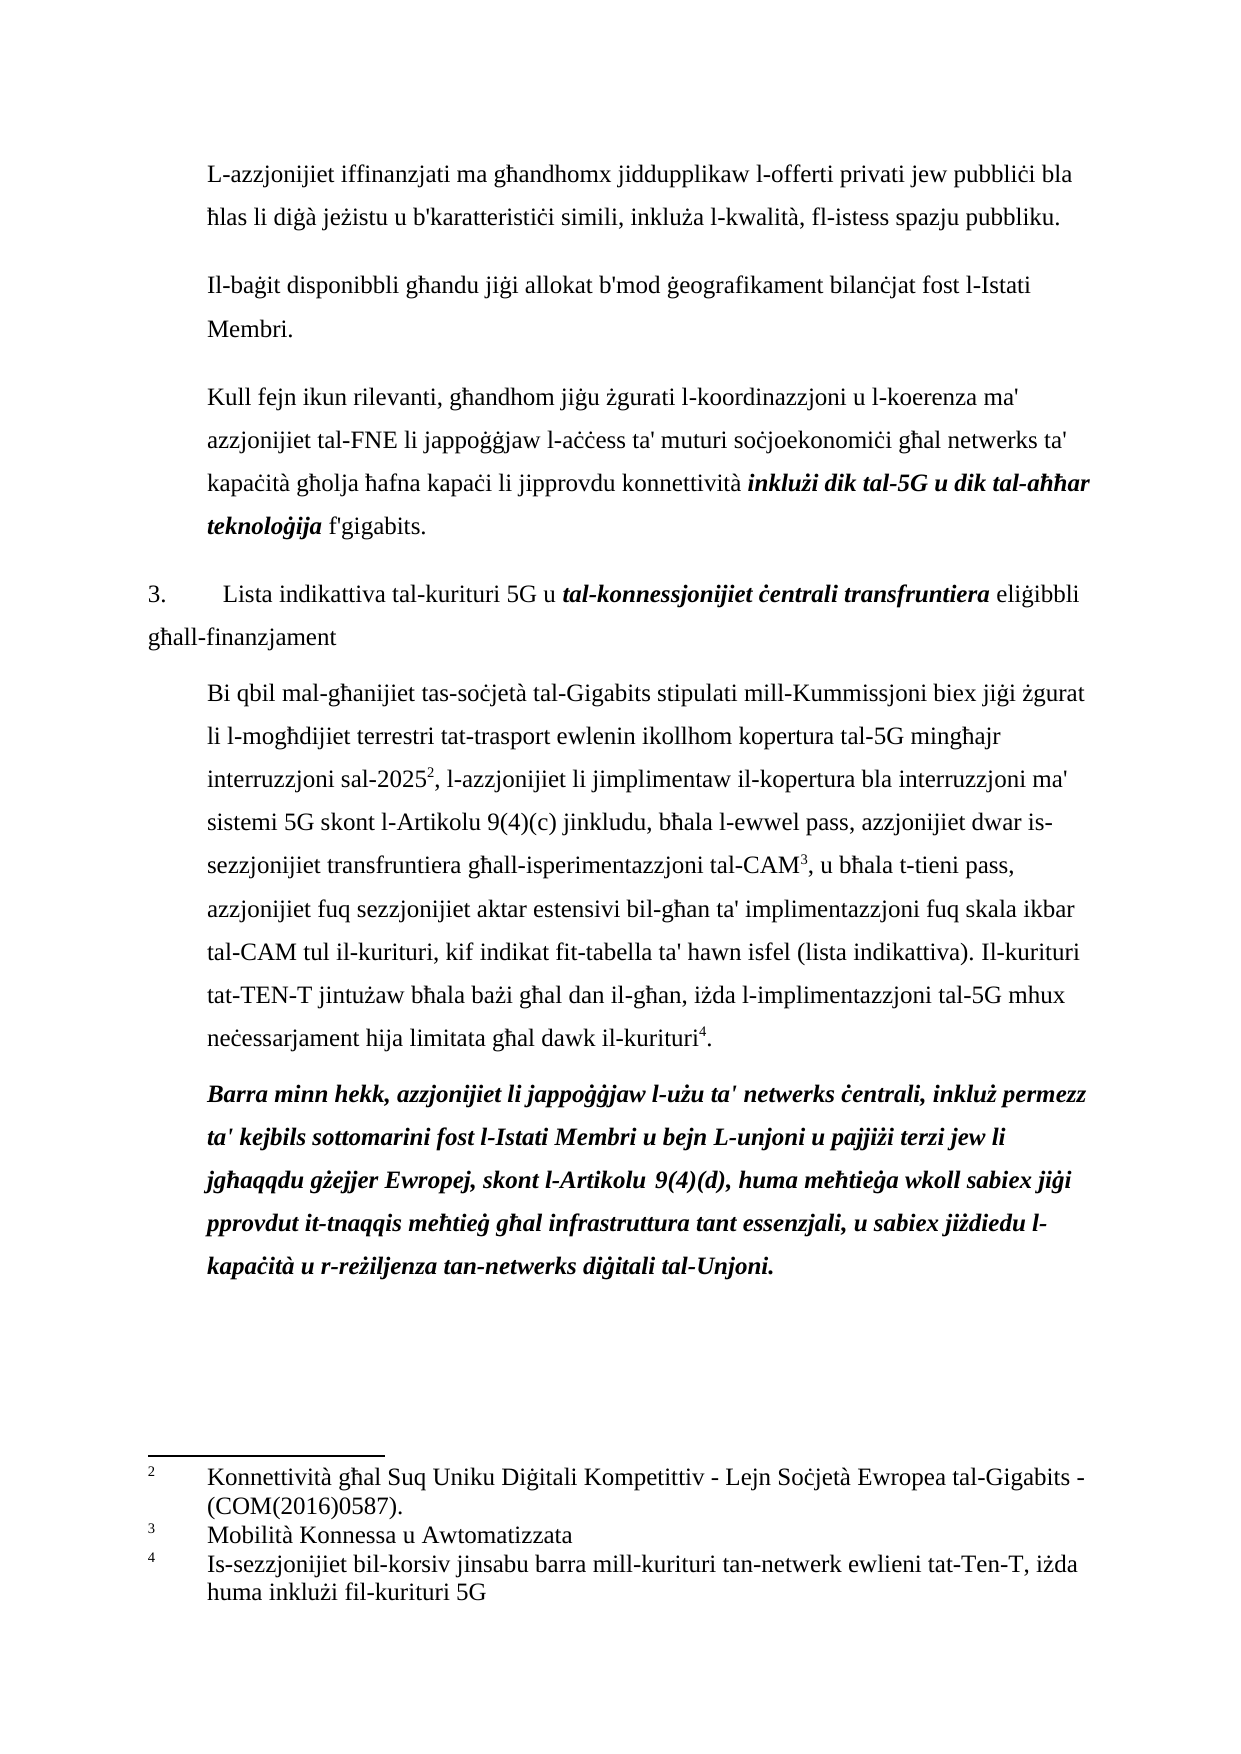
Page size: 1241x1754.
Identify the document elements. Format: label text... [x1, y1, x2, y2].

text Barra minn hekk, azzjonijiet li jappoġġjaw l-użu ta' netwerks ċentrali, inkluż permezz ta' kejbils sottomarini fost l-Istati Membri u bejn L-unjoni u pajjiżi terzi jew li jgħaqqdu gżejjer Ewropej, skont l-Artikolu 9(4)(d), huma meħtieġa wkoll sabiex jiġi pprovdut it-tnaqqis meħtieġ għal infrastruttura tant essenzjali, u sabiex jiżdiedu l-kapaċità u r-reżiljenza tan-netwerks diġitali tal-Unjoni. [207, 1079, 1092, 1280]
text Kull fejn ikun rilevanti, għandhom jiġu żgurati l-koordinazzjoni u l-koerenza ma' azzjonijiet tal-FNE li jappoġġjaw l-aċċess ta' muturi soċjoekonomiċi għal netwerks ta' kapaċità għolja ħafna kapaċi li jipprovdu konnettività inklużi dik tal-5G u dik tal-aħħar teknoloġija f'gigabits. [207, 382, 1092, 540]
text 3. Lista indikattiva tal-kurituri 5G u tal-konnessjonijiet ċentrali transfruntiera eliġibbli għall-finanzjament [148, 579, 1092, 651]
text L-azzjonijiet iffinanzjati ma għandhomx jiddupplikaw l-offerti privati jew pubbliċi bla ħlas li diġà jeżistu u b'karatteristiċi simili, inkluża l-kwalità, fl-istess spazju pubbliku. [207, 159, 1092, 231]
text Il-baġit disponibbli għandu jiġi allokat b'mod ġeografikament bilanċjat fost l-Istati Membri. [207, 271, 1092, 342]
text Bi qbil mal-għanijiet tas-soċjetà tal-Gigabits stipulati mill-Kummissjoni biex jiġi żgurat li l-mogħdijiet terrestri tat-trasport ewlenin ikollhom kopertura tal-5G mingħajr interruzzjoni sal-2025, l-azzjonijiet li jimplimentaw il-kopertura bla interruzzjoni ma' sistemi 5G skont l-Artikolu 9(4)(c) jinkludu, bħala l-ewwel pass, azzjonijiet dwar is-sezzjonijiet transfruntiera għall-isperimentazzjoni tal-CAM, u bħala t-tieni pass, azzjonijiet fuq sezzjonijiet aktar estensivi bil-għan ta' implimentazzjoni fuq skala ikbar tal-CAM tul il-kurituri, kif indikat fit-tabella ta' hawn isfel (lista indikattiva). Il-kurituri tat-TEN-T jintużaw bħala bażi għal dan il-għan, iżda l-implimentazzjoni tal-5G mhux neċessarjament hija limitata għal dawk il-kurituri. [207, 678, 1092, 1052]
